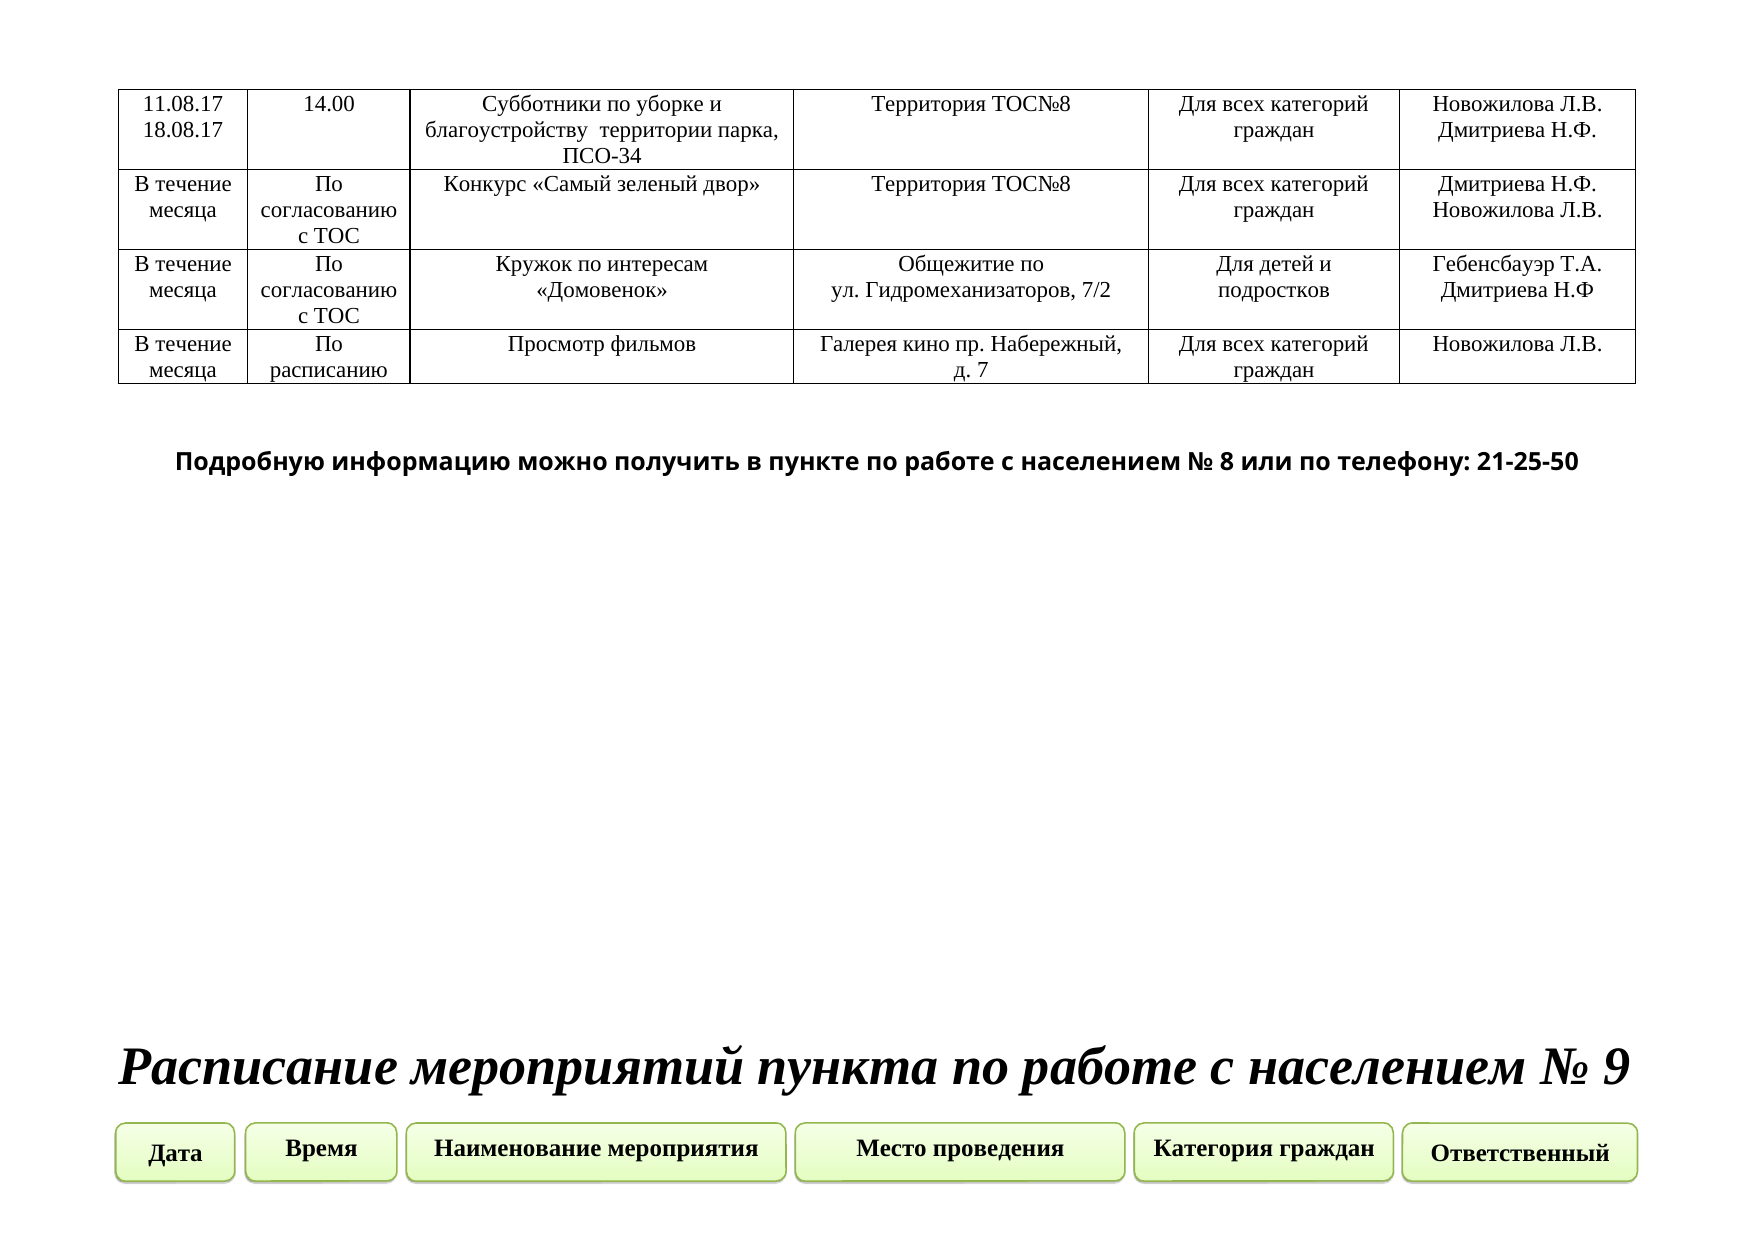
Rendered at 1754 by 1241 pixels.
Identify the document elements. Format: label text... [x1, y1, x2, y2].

table_cell 11.08.17 18.08.17 [119, 90, 247, 169]
table_cell Для всех категорий граждан [1149, 330, 1399, 383]
text Подробную информацию можно получить в пункте по работе с населением № 8 или по телефону: 21-25-50 [118, 444, 1636, 478]
table_cell Дмитриева Н.Ф. Новожилова Л.В. [1400, 170, 1635, 249]
table_cell В течение месяца [119, 250, 247, 329]
text Расписание мероприятий пункта по работе с населением № 9 [118, 1034, 1636, 1096]
table_cell Конкурс «Самый зеленый двор» [411, 170, 793, 249]
table_cell Гебенсбауэр Т.А. Дмитриева Н.Ф [1400, 250, 1635, 329]
table_cell По согласованию с ТОС [248, 250, 409, 329]
table_cell Для детей и подростков [1149, 250, 1399, 329]
table_cell Для всех категорий граждан [1149, 90, 1399, 169]
table_cell По согласованию с ТОС [248, 170, 409, 249]
table_cell Общежитие по ул. Гидромеханизаторов, 7/2 [794, 250, 1148, 329]
table_cell В течение месяца [119, 170, 247, 249]
table_cell Для всех категорий граждан [1149, 170, 1399, 249]
table_cell 14.00 [248, 90, 409, 169]
table_cell Просмотр фильмов [411, 330, 793, 383]
table_cell Территория ТОС№8 [794, 90, 1148, 169]
table_cell Субботники по уборке и благоустройству территории парка, ПСО-34 [411, 90, 793, 169]
table_cell Галерея кино пр. Набережный, д. 7 [794, 330, 1148, 383]
table_cell Новожилова Л.В. Дмитриева Н.Ф. [1400, 90, 1635, 169]
table_cell Новожилова Л.В. [1400, 330, 1635, 383]
table_cell По расписанию [248, 330, 409, 383]
table_cell Территория ТОС№8 [794, 170, 1148, 249]
table_cell Кружок по интересам «Домовенок» [411, 250, 793, 329]
table_cell В течение месяца [119, 330, 247, 383]
